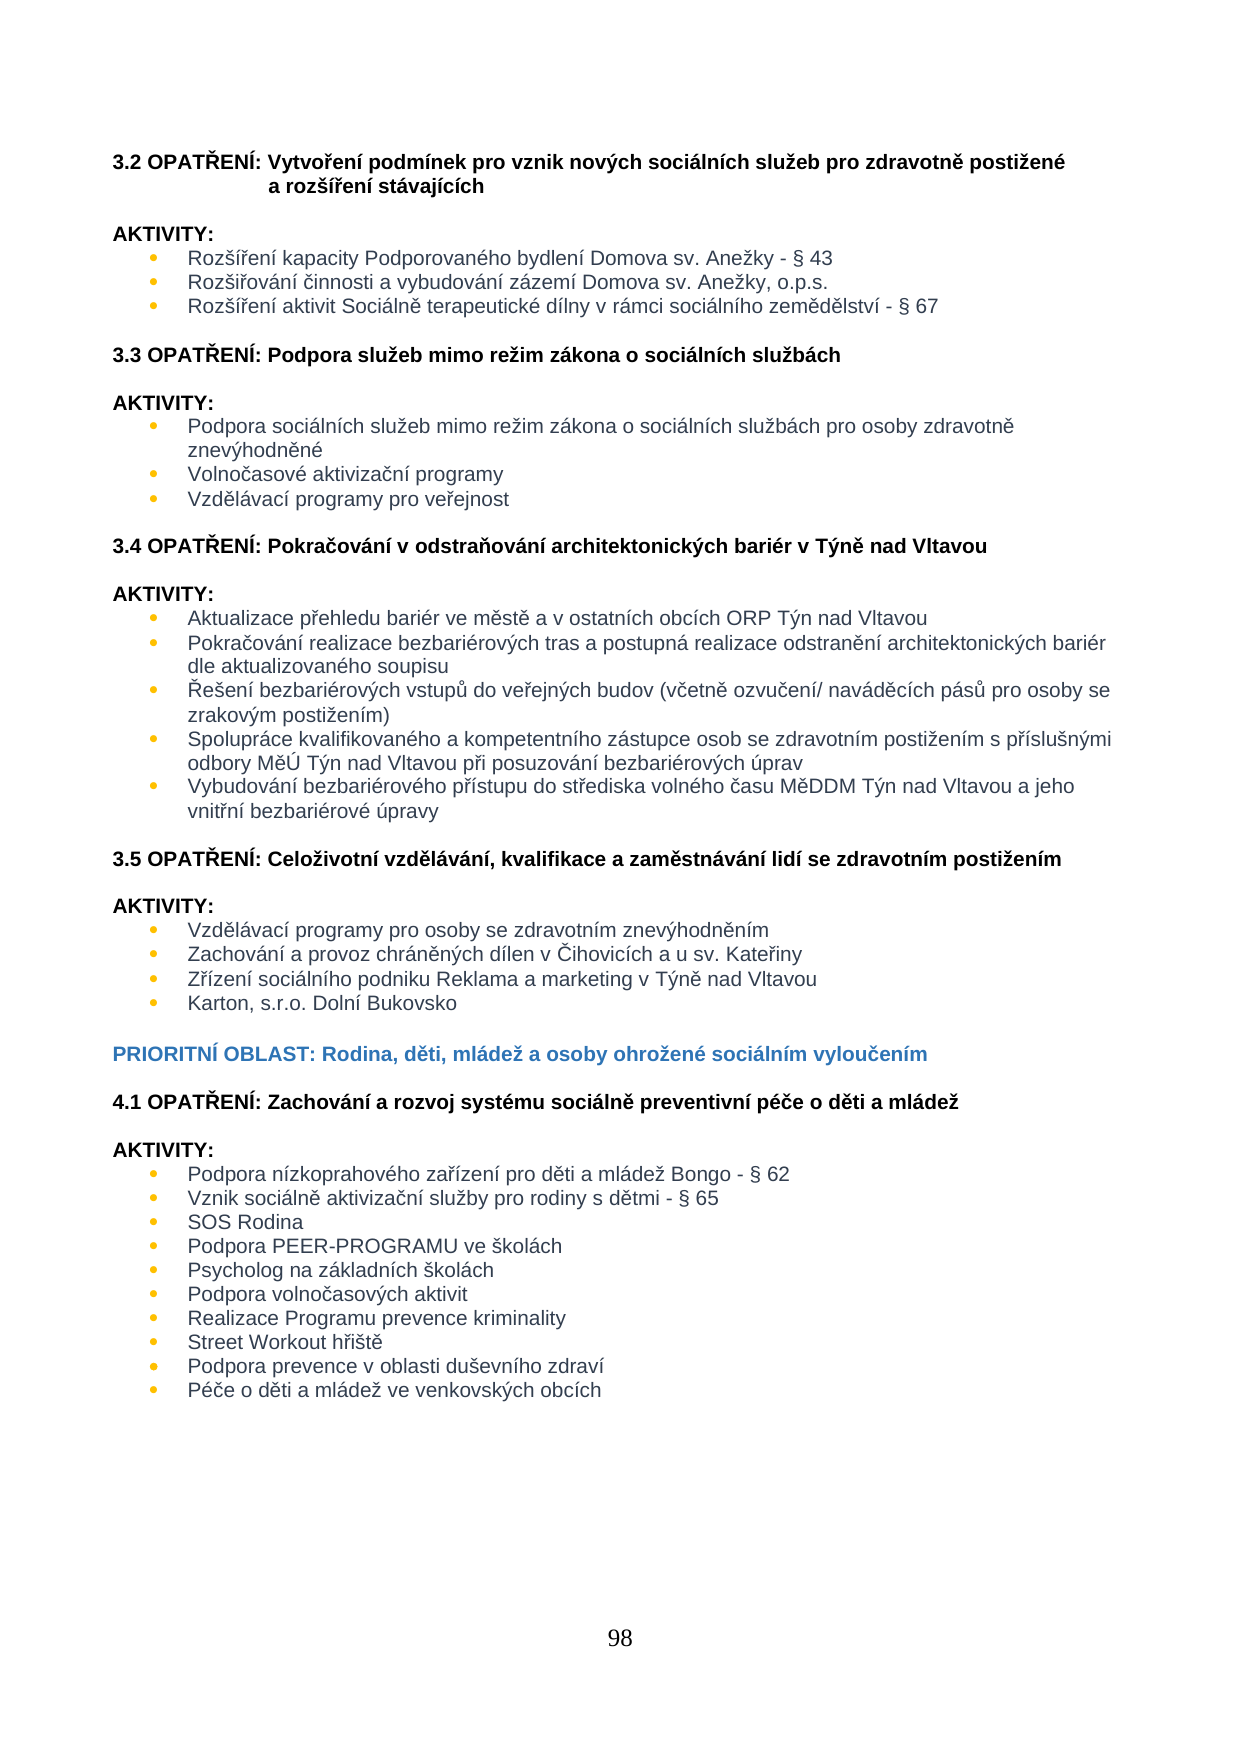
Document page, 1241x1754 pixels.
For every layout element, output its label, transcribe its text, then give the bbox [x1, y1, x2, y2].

list Vzdělávací programy pro osoby se zdravotním znevýhodněním [150, 918, 1128, 942]
text 4.1 OPATŘENÍ: Zachování a rozvoj systému sociálně preventivní péče o děti a mládež [112, 1090, 1128, 1114]
list Zřízení sociálního podniku Reklama a marketing v Týně nad Vltavou [150, 966, 1128, 990]
text AKTIVITY: [112, 390, 1128, 414]
text AKTIVITY: [112, 582, 1128, 606]
list Realizace Programu prevence kriminality [150, 1306, 1128, 1330]
text AKTIVITY: [112, 894, 1128, 918]
list Psycholog na základních školách [150, 1258, 1128, 1282]
list Vzdělávací programy pro veřejnost [150, 486, 1128, 510]
text PRIORITNÍ OBLAST: Rodina, děti, mládež a osoby ohrožené sociálním vyloučením [112, 1042, 1128, 1066]
list Rozšíření aktivit Sociálně terapeutické dílny v rámci sociálního zemědělství - § 67 [150, 294, 1128, 318]
list Vybudování bezbariérového přístupu do střediska volného času MěDDM Týn nad Vltavou a jeho vnitřní bezbariérové úpravy [150, 774, 1128, 822]
list Podpora volnočasových aktivit [150, 1282, 1128, 1306]
text AKTIVITY: [112, 1138, 1128, 1162]
text 3.3 OPATŘENÍ: Podpora služeb mimo režim zákona o sociálních službách [112, 342, 1128, 366]
list Street Workout hřiště [150, 1330, 1128, 1354]
text 3.2 OPATŘENÍ: Vytvoření podmínek pro vznik nových sociálních služeb pro zdravotně postižené a rozšíření stávajících [112, 150, 1128, 198]
text 3.5 OPATŘENÍ: Celoživotní vzdělávání, kvalifikace a zaměstnávání lidí se zdravotním postižením [112, 846, 1128, 870]
list Rozšiřování činnosti a vybudování zázemí Domova sv. Anežky, o.p.s. [150, 270, 1128, 294]
list Volnočasové aktivizační programy [150, 462, 1128, 486]
text AKTIVITY: [112, 222, 1128, 246]
list Vznik sociálně aktivizační služby pro rodiny s dětmi - § 65 [150, 1186, 1128, 1210]
list Zachování a provoz chráněných dílen v Čihovicích a u sv. Kateřiny [150, 942, 1128, 966]
list Spolupráce kvalifikovaného a kompetentního zástupce osob se zdravotním postižením s příslušnými odbory MěÚ Týn nad Vltavou při posuzování bezbariérových úprav [150, 726, 1128, 774]
list SOS Rodina [150, 1210, 1128, 1234]
list Karton, s.r.o. Dolní Bukovsko [150, 990, 1128, 1014]
list Řešení bezbariérových vstupů do veřejných budov (včetně ozvučení/ naváděcích pásů pro osoby se zrakovým postižením) [150, 678, 1128, 726]
list Rozšíření kapacity Podporovaného bydlení Domova sv. Anežky - § 43 [150, 246, 1128, 270]
text 3.4 OPATŘENÍ: Pokračování v odstraňování architektonických bariér v Týně nad Vltavou [112, 534, 1128, 558]
list Pokračování realizace bezbariérových tras a postupná realizace odstranění architektonických bariér dle aktualizovaného soupisu [150, 630, 1128, 678]
list Podpora sociálních služeb mimo režim zákona o sociálních službách pro osoby zdravotně znevýhodněné [150, 414, 1128, 462]
list Podpora prevence v oblasti duševního zdraví [150, 1354, 1128, 1378]
list Podpora nízkoprahového zařízení pro děti a mládež Bongo - § 62 [150, 1162, 1128, 1186]
list Aktualizace přehledu bariér ve městě a v ostatních obcích ORP Týn nad Vltavou [150, 606, 1128, 630]
list Péče o děti a mládež ve venkovských obcích [150, 1378, 1128, 1402]
list Podpora PEER-PROGRAMU ve školách [150, 1234, 1128, 1258]
